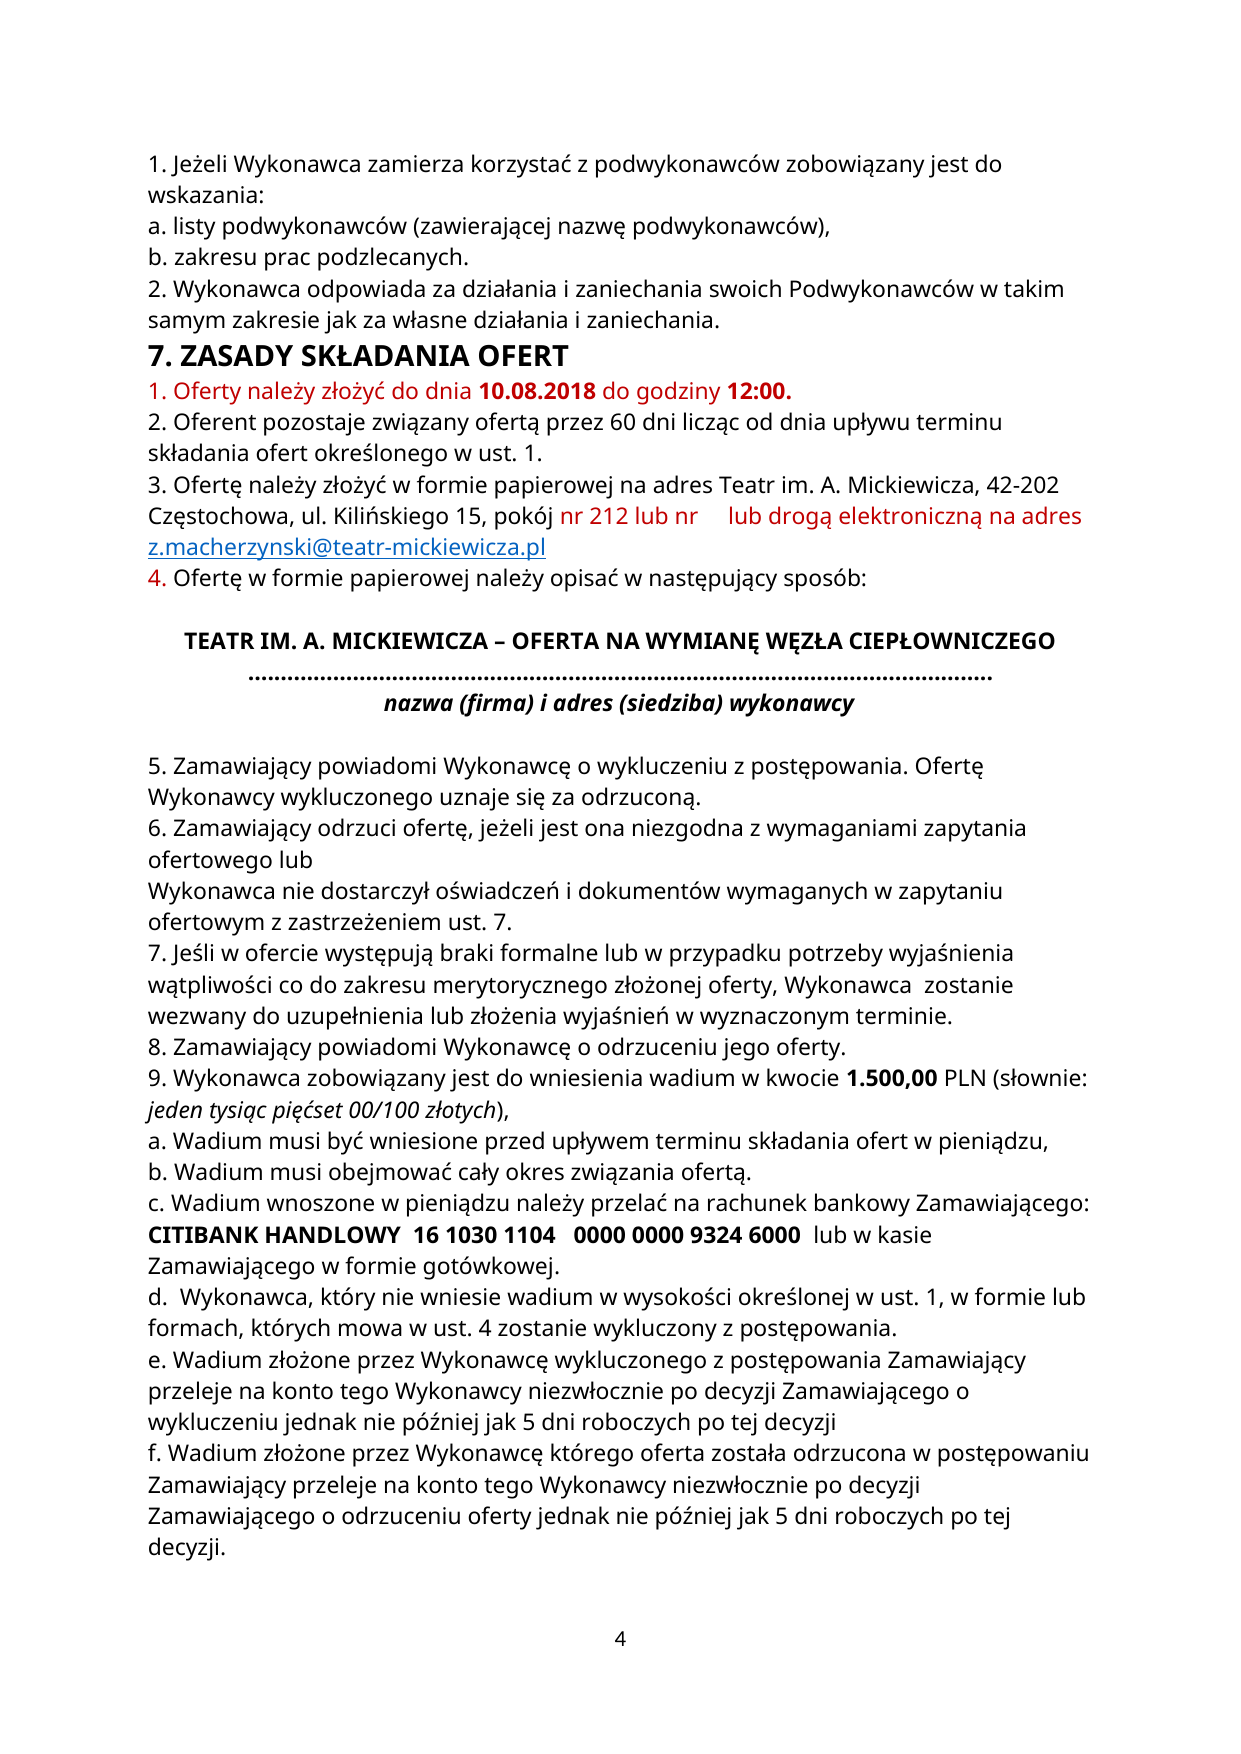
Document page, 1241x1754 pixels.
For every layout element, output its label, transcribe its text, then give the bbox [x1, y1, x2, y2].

text b. Wadium musi obejmować cały okres związania ofertą. [148, 1156, 1093, 1187]
text f. Wadium złożone przez Wykonawcę którego oferta została odrzucona w postępowaniu Zamawiający przeleje na konto tego Wykonawcy niezwłocznie po decyzji Zamawiającego o odrzuceniu oferty jednak nie później jak 5 dni roboczych po tej decyzji. [148, 1437, 1093, 1562]
text Wykonawca nie dostarczył oświadczeń i dokumentów wymaganych w zapytaniu ofertowym z zastrzeżeniem ust. 7. [148, 875, 1093, 937]
text 9. Wykonawca zobowiązany jest do wniesienia wadium w kwocie 1.500,00 PLN (słownie: jeden tysiąc pięćset 00/100 złotych), [148, 1062, 1093, 1125]
text 3. Ofertę należy złożyć w formie papierowej na adres Teatr im. A. Mickiewicza, 42-202 Częstochowa, ul. Kilińskiego 15, pokój nr 212 lub nr lub drogą elektroniczną na adres z.macherzynski@teatr-mickiewicza.pl [148, 468, 1093, 562]
text a. listy podwykonawców (zawierającej nazwę podwykonawców), [148, 210, 1093, 241]
text d. Wykonawca, który nie wniesie wadium w wysokości określonej w ust. 1, w formie lub formach, których mowa w ust. 4 zostanie wykluczony z postępowania. [148, 1281, 1093, 1343]
text a. Wadium musi być wniesione przed upływem terminu składania ofert w pieniądzu, [148, 1125, 1093, 1156]
text 1. Jeżeli Wykonawca zamierza korzystać z podwykonawców zobowiązany jest do wskazania: [148, 148, 1093, 210]
text 7. ZASADY SKŁADANIA OFERT [148, 335, 1093, 375]
text c. Wadium wnoszone w pieniądzu należy przelać na rachunek bankowy Zamawiającego: [148, 1187, 1093, 1218]
text 4. Ofertę w formie papierowej należy opisać w następujący sposób: [148, 562, 1093, 593]
text 7. Jeśli w ofercie występują braki formalne lub w przypadku potrzeby wyjaśnienia wątpliwości co do zakresu merytorycznego złożonej oferty, Wykonawca zostanie wezwany do uzupełnienia lub złożenia wyjaśnień w wyznaczonym terminie. [148, 937, 1093, 1031]
text CITIBANK HANDLOWY 16 1030 1104 0000 0000 9324 6000 lub w kasie Zamawiającego w formie gotówkowej. [148, 1218, 1093, 1281]
text nazwa (firma) i adres (siedziba) wykonawcy [148, 687, 1093, 718]
text 2. Wykonawca odpowiada za działania i zaniechania swoich Podwykonawców w takim samym zakresie jak za własne działania i zaniechania. [148, 273, 1093, 335]
text b. zakresu prac podzlecanych. [148, 241, 1093, 273]
text 5. Zamawiający powiadomi Wykonawcę o wykluczeniu z postępowania. Ofertę Wykonawcy wykluczonego uznaje się za odrzuconą. [148, 750, 1093, 812]
text 6. Zamawiający odrzuci ofertę, jeżeli jest ona niezgodna z wymaganiami zapytania ofertowego lub [148, 812, 1093, 875]
text 1. Oferty należy złożyć do dnia 10.08.2018 do godziny 12:00. [148, 375, 1093, 406]
text TEATR IM. A. MICKIEWICZA – OFERTA NA WYMIANĘ WĘZŁA CIEPŁOWNICZEGO [148, 625, 1093, 656]
text 2. Oferent pozostaje związany ofertą przez 60 dni licząc od dnia upływu terminu składania ofert określonego w ust. 1. [148, 406, 1093, 468]
text e. Wadium złożone przez Wykonawcę wykluczonego z postępowania Zamawiający przeleje na konto tego Wykonawcy niezwłocznie po decyzji Zamawiającego o wykluczeniu jednak nie później jak 5 dni roboczych po tej decyzji [148, 1343, 1093, 1437]
text 8. Zamawiający powiadomi Wykonawcę o odrzuceniu jego oferty. [148, 1031, 1093, 1062]
text ….……………………………………………………………………………………………….. [148, 656, 1093, 687]
